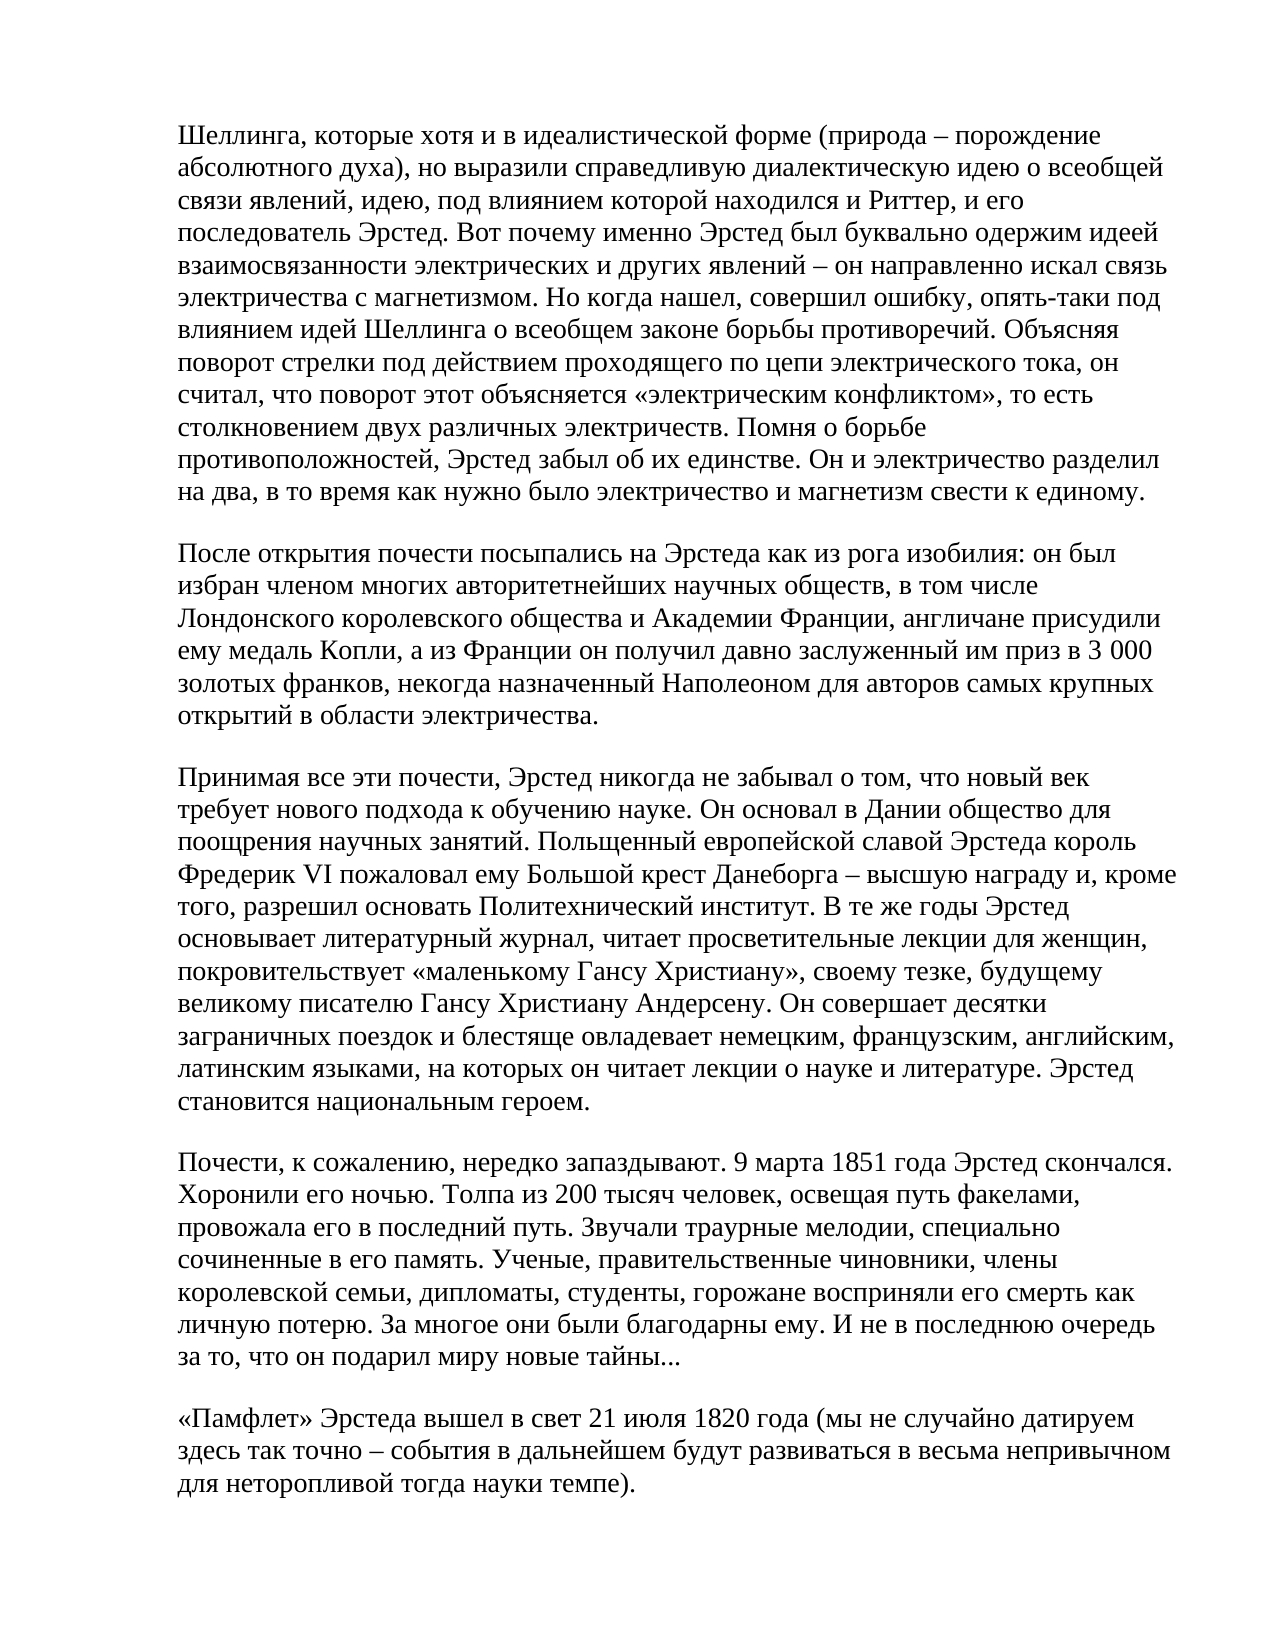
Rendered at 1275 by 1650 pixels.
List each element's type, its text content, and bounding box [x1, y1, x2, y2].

text Принимая все эти почести, Эрстед никогда не забывал о том, что новый век требует нового подхода к обучению науке. Он основал в Дании общество для поощрения научных занятий. Польщенный европейской славой Эрстеда король Фредерик VI пожаловал ему Большой крест Данеборга – высшую награду и, кроме того, разрешил основать Политехнический институт. В те же годы Эрстед основывает литературный журнал, читает просветительные лекции для женщин, покровительствует «маленькому Гансу Христиану», своему тезке, будущему великому писателю Гансу Христиану Андерсену. Он совершает десятки заграничных поездок и блестяще овладевает немецким, французским, английским, латинским языками, на которых он читает лекции о науке и литературе. Эрстед становится национальным героем. [177, 759, 1186, 1116]
text «Памфлет» Эрстеда вышел в свет 21 июля 1820 года (мы не случайно датируем здесь так точно – события в дальнейшем будут развиваться в весьма непривычном для неторопливой тогда науки темпе). [177, 1401, 1186, 1498]
text Почести, к сожалению, нередко запаздывают. 9 марта 1851 года Эрстед скончался. Хоронили его ночью. Толпа из 200 тысяч человек, освещая путь факелами, провожала его в последний путь. Звучали траурные мелодии, специально сочиненные в его память. Ученые, правительственные чиновники, члены королевской семьи, дипломаты, студенты, горожане восприняли его смерть как личную потерю. За многое они были благодарны ему. И не в последнюю очередь за то, что он подарил миру новые тайны... [177, 1145, 1186, 1372]
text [177, 118, 1186, 507]
text После открытия почести посыпались на Эрстеда как из рога изобилия: он был избран членом многих авторитетнейших научных обществ, в том числе Лондонского королевского общества и Академии Франции, англичане присудили ему медаль Копли, а из Франции он получил давно заслуженный им приз в 3 000 золотых франков, некогда назначенный Наполеоном для авторов самых крупных открытий в области электричества. [177, 536, 1186, 730]
